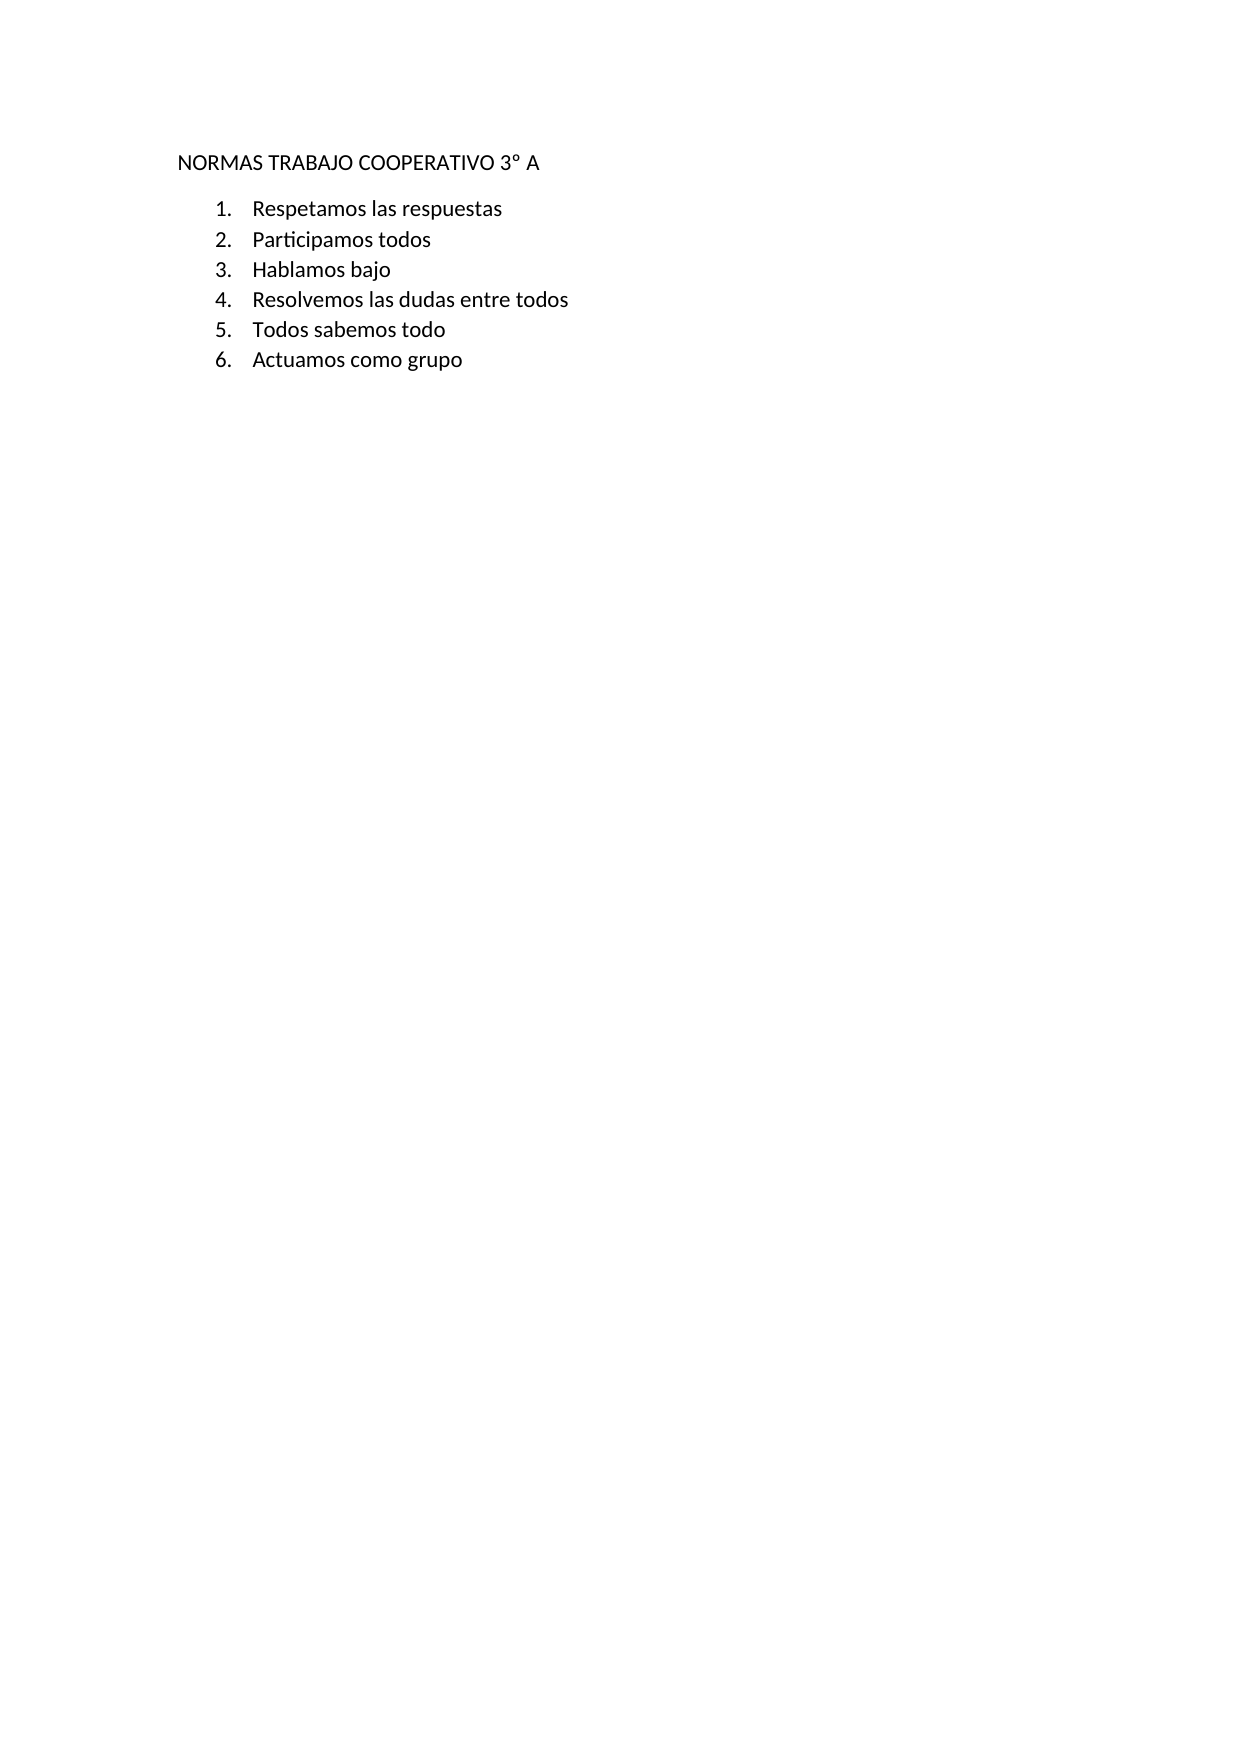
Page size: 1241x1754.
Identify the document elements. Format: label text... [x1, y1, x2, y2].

list Respetamos las respuestas [215, 194, 1063, 222]
list Participamos todos [215, 225, 1063, 253]
text NORMAS TRABAJO COOPERATIVO 3º A [177, 148, 1063, 176]
list Resolvemos las dudas entre todos [215, 285, 1063, 313]
list Hablamos bajo [215, 255, 1063, 283]
list Todos sabemos todo [215, 315, 1063, 343]
list Actuamos como grupo [215, 346, 1063, 373]
